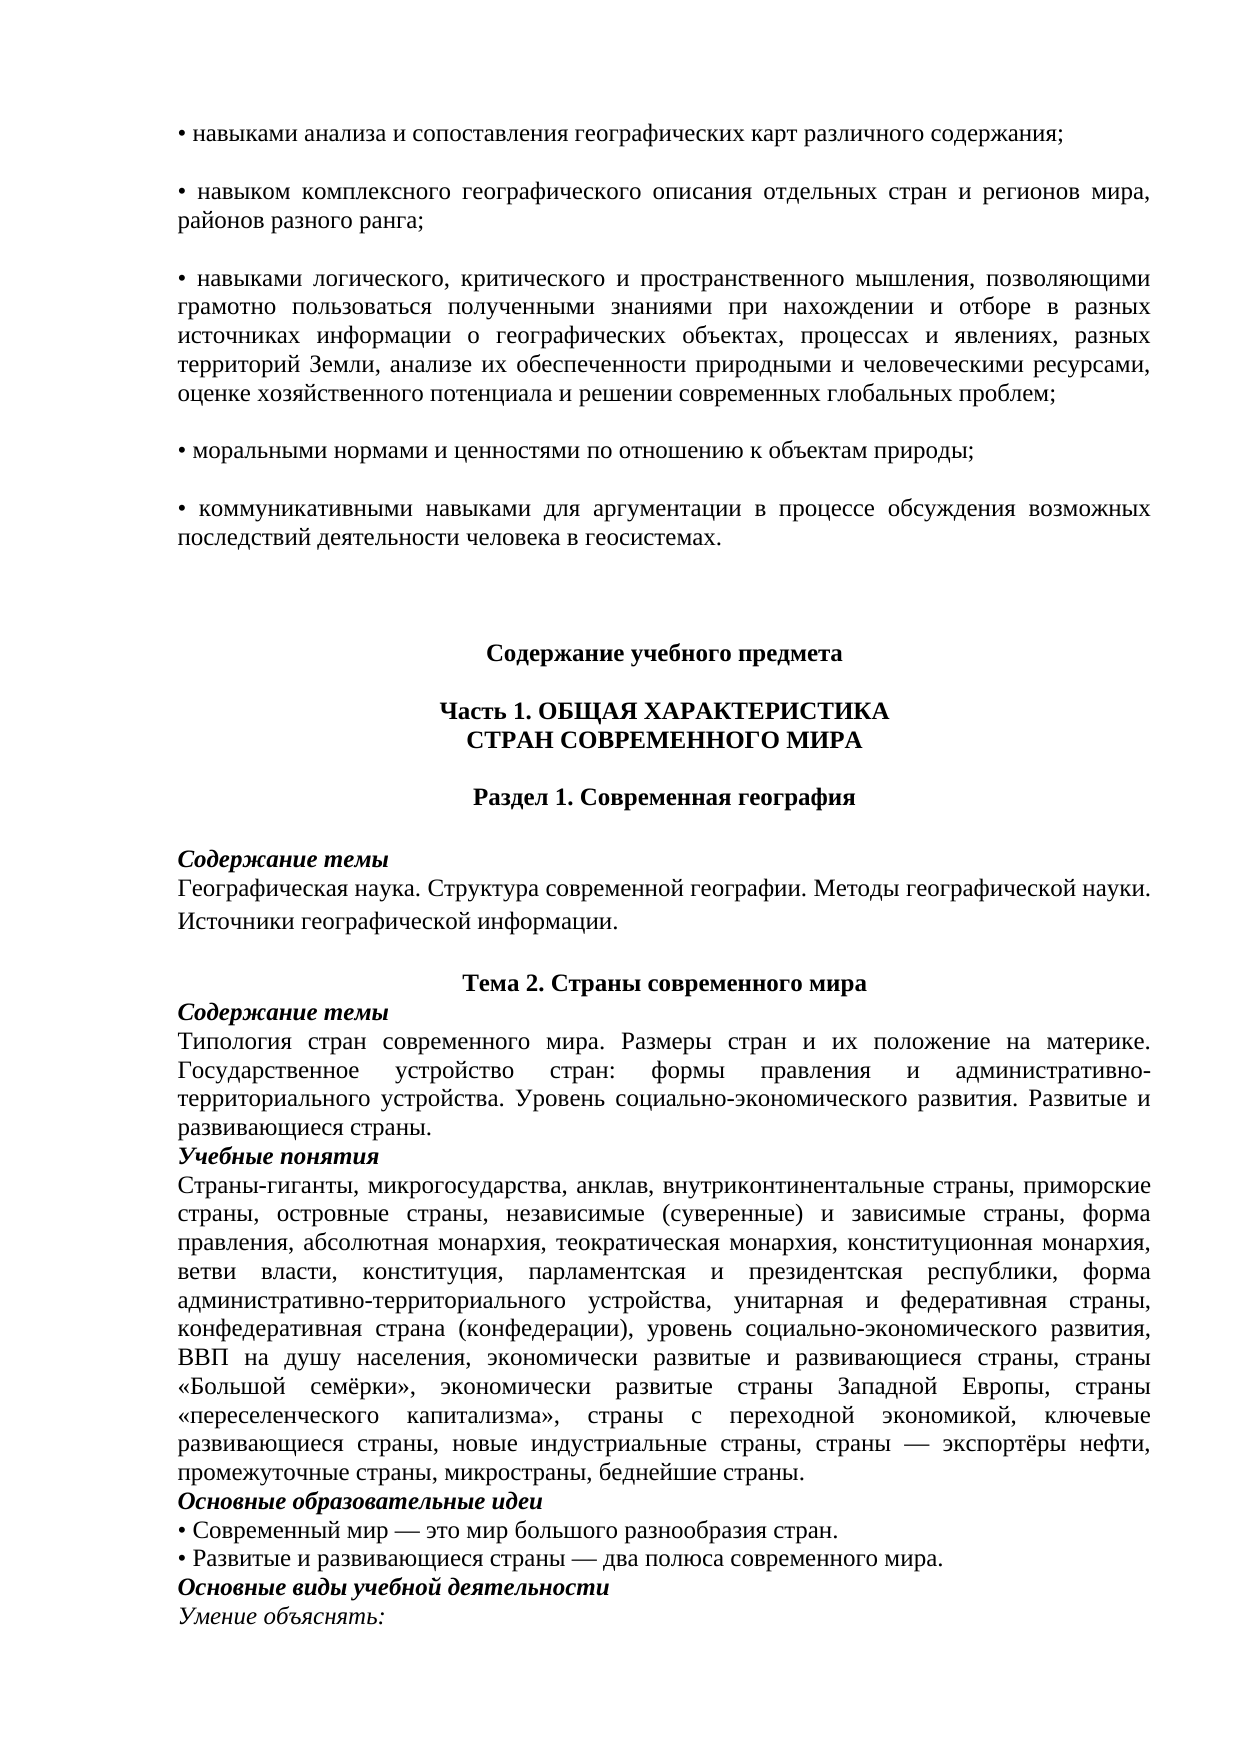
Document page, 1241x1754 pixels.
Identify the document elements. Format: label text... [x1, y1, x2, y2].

text Умение объяснять: [177, 1601, 1152, 1630]
text Страны-гиганты, микрогосударства, анклав, внутриконтинентальные страны, приморские страны, островные страны, независимые (суверенные) и зависимые страны, форма правления, абсолютная монархия, теократическая монархия, конституционная монархия, ветви власти, конституция, парламентская и президентская республики, форма административно-территориального устройства, унитарная и федеративная страны, конфедеративная страна (конфедерации), уровень социально-экономического развития, ВВП на душу населения, экономически развитые и развивающиеся страны, страны «Большой семёрки», экономически развитые страны Западной Европы, страны «переселенческого капитализма», страны с переходной экономикой, ключевые развивающиеся страны, новые индустриальные страны, страны — экспортёры нефти, промежуточные страны, микространы, беднейшие страны. [177, 1170, 1152, 1486]
text • Развитые и развивающиеся страны — два полюса современного мира. [177, 1543, 1152, 1572]
text Типология стран современного мира. Размеры стран и их положение на материке. Государственное устройство стран: формы правления и административно-территориального устройства. Уровень социально-экономического развития. Развитые и развивающиеся страны. [177, 1026, 1152, 1141]
text • навыками анализа и сопоставления географических карт различного содержания; [177, 118, 1152, 147]
text Содержание темы [177, 997, 1152, 1026]
text Основные виды учебной деятельности [177, 1572, 1152, 1601]
text СТРАН СОВРЕМЕННОГО МИРА [177, 725, 1152, 753]
text Содержание темы [177, 844, 1152, 873]
text Часть 1. ОБЩАЯ ХАРАКТЕРИСТИКА [177, 696, 1152, 725]
text • Современный мир — это мир большого разнообразия стран. [177, 1515, 1152, 1543]
text Содержание учебного предмета [177, 638, 1152, 667]
text Тема 2. Страны современного мира [177, 968, 1152, 997]
text • коммуникативными навыками для аргументации в процессе обсуждения возможных последствий деятельности человека в геосистемах. [177, 493, 1152, 551]
text • навыками логического, критического и пространственного мышления, позволяющими грамотно пользоваться полученными знаниями при нахождении и отборе в разных источниках информации о географических объектах, процессах и явлениях, разных территорий Земли, анализе их обеспеченности природными и человеческими ресурсами, оценке хозяйственного потенциала и решении современных глобальных проблем; [177, 263, 1152, 406]
text Географическая наука. Структура современной географии. Методы географической науки. Источники географической информации. [177, 873, 1152, 935]
text • навыком комплексного географического описания отдельных стран и регионов мира, районов разного ранга; [177, 176, 1152, 233]
text Основные образовательные идеи [177, 1486, 1152, 1515]
text • моральными нормами и ценностями по отношению к объектам природы; [177, 436, 1152, 464]
text Раздел 1. Современная география [177, 782, 1152, 811]
text Учебные понятия [177, 1141, 1152, 1170]
